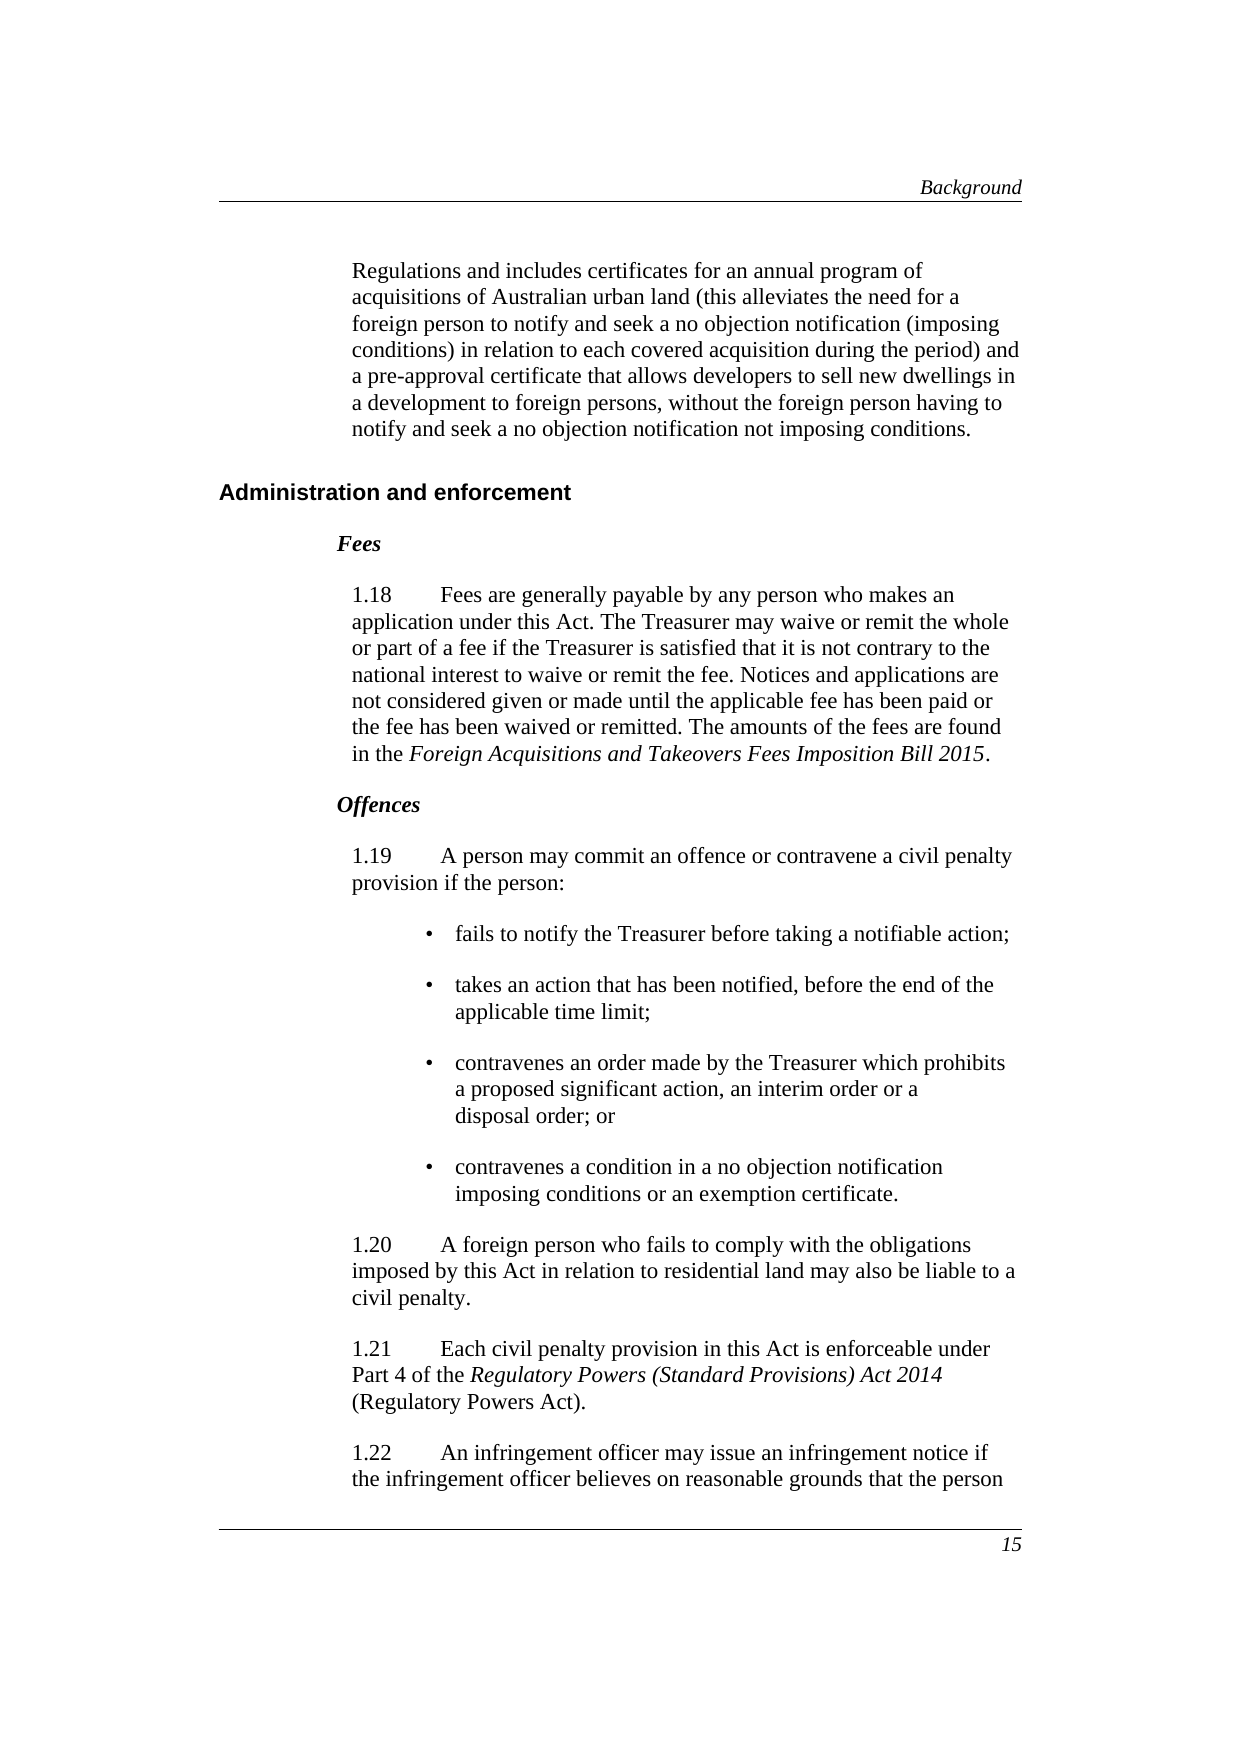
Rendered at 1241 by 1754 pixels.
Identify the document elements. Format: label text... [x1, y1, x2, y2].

subtitle Offences [337, 791, 1022, 817]
text A person may commit an offence or contravene a civil penalty provision if the person: [352, 842, 1022, 895]
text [352, 1439, 1022, 1492]
text A foreign person who fails to comply with the obligations imposed by this Act in relation to residential land may also be liable to a civil penalty. [352, 1231, 1022, 1310]
text takes an action that has been notified, before the end of the applicable time limit; [425, 971, 1022, 1024]
text Fees are generally payable by any person who makes an application under this Act. The Treasurer may waive or remit the whole or part of a fee if the Treasurer is satisfied that it is not contrary to the national interest to waive or remit the fee. Notices and applications are not considered given or made until the applicable fee has been paid or the fee has been waived or remitted. The amounts of the fees are found in the Foreign Acquisitions and Takeovers Fees Imposition Bill 2015. [352, 582, 1022, 766]
subtitle Administration and enforcement [218, 479, 1022, 505]
text fails to notify the Treasurer before taking a notifiable action; [425, 920, 1022, 946]
subtitle Fees [337, 530, 1022, 557]
text Each civil penalty provision in this Act is enforceable under Part 4 of the Regulatory Powers (Standard Provisions) Act 2014 (Regulatory Powers Act). [352, 1335, 1022, 1414]
text contravenes a condition in a no objection notification imposing conditions or an exemption certificate. [425, 1153, 1022, 1206]
text contravenes an order made by the Treasurer which prohibits a proposed significant action, an interim order or a disposal order; or [425, 1049, 1022, 1128]
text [352, 257, 1022, 441]
